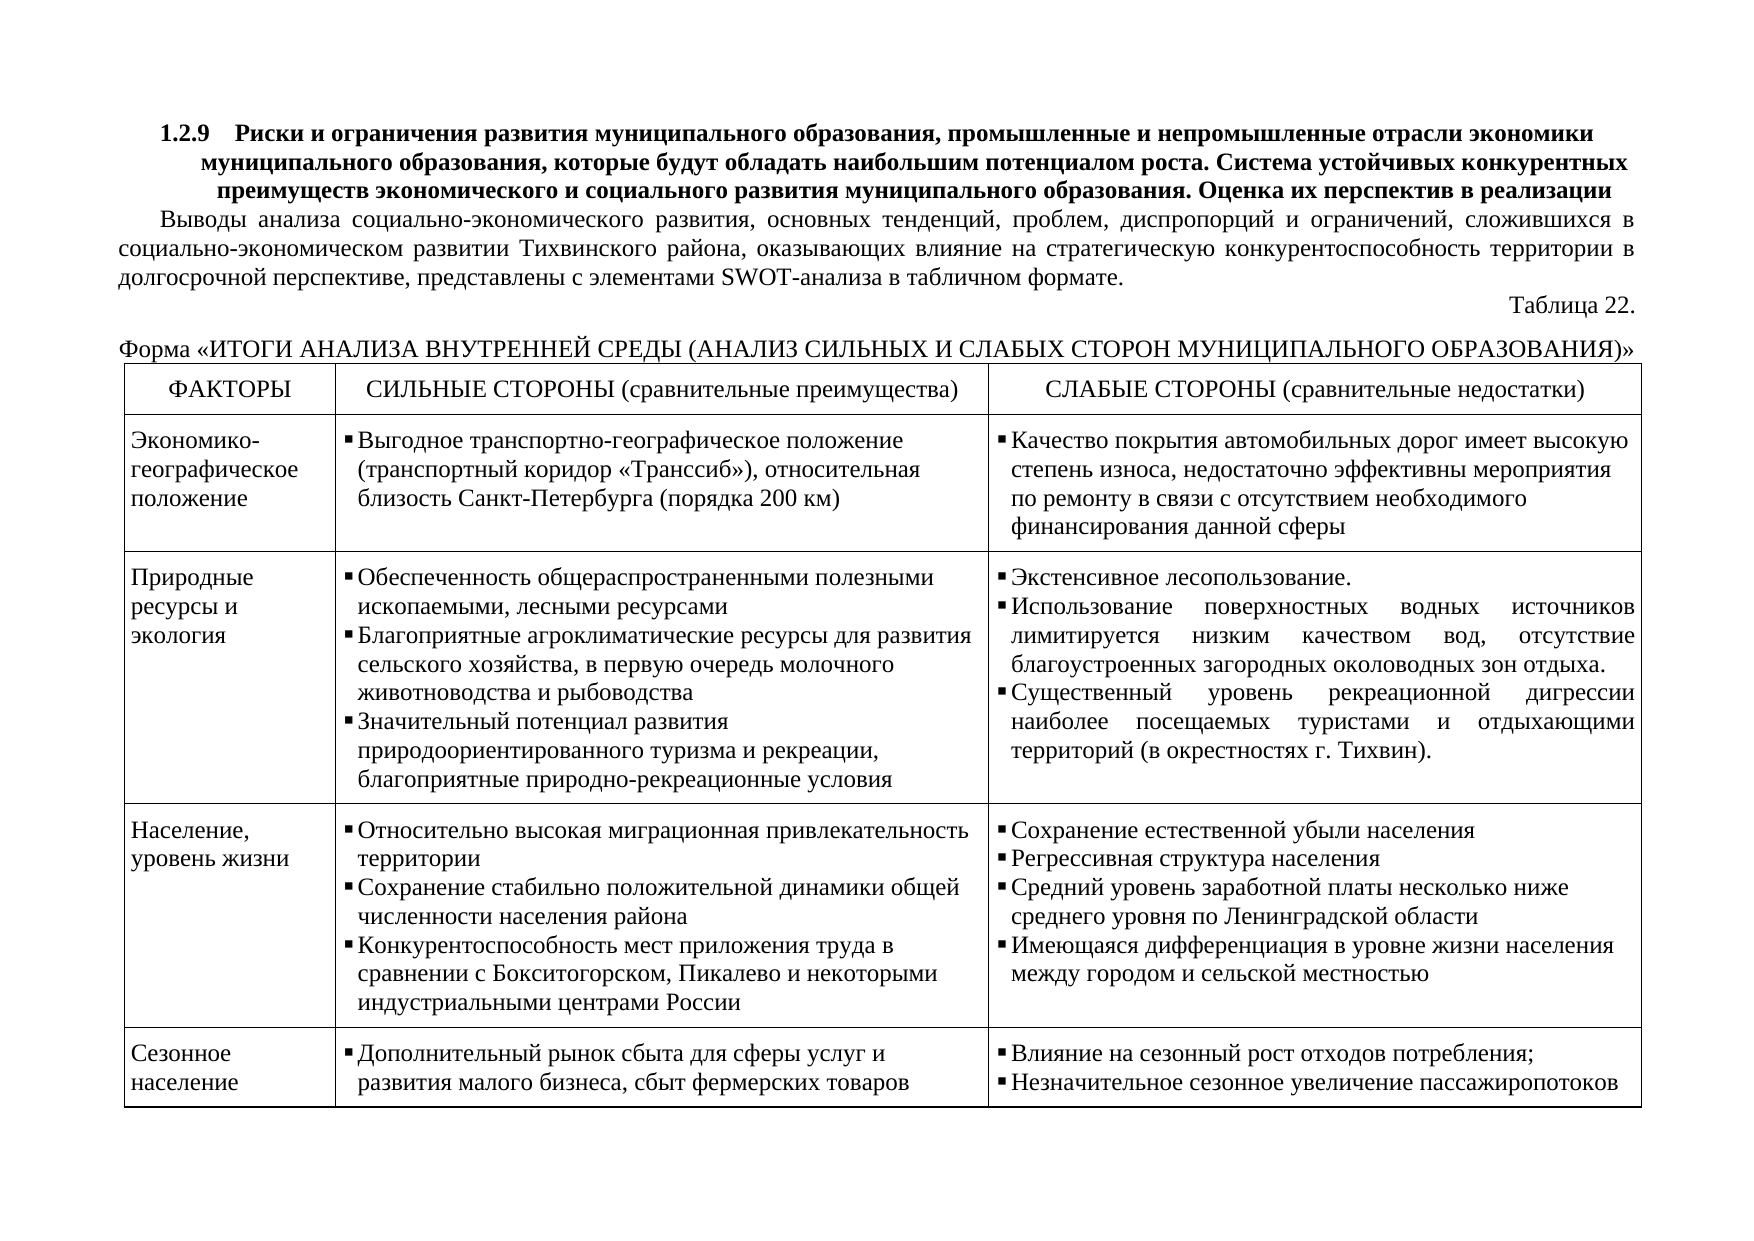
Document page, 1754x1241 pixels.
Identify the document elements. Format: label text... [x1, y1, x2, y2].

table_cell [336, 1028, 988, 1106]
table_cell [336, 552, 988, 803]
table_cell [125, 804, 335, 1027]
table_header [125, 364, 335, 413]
text Таблица 22. [118, 291, 1636, 319]
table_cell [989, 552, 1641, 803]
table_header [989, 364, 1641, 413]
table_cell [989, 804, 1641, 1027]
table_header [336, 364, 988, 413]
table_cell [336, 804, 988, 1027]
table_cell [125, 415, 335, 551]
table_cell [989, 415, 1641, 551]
text Выводы анализа социально-экономического развития, основных тенденций, проблем, диспропорций и ограничений, сложившихся в социально-экономическом развитии Тихвинского района, оказывающих влияние на стратегическую конкурентоспособность территории в долгосрочной перспективе, представлены с элементами SWOT-анализа в табличном формате. [118, 204, 1636, 291]
text Форма «ИТОГИ АНАЛИЗА ВНУТРЕННЕЙ СРЕДЫ (АНАЛИЗ СИЛЬНЫХ И СЛАБЫХ СТОРОН МУНИЦИПАЛЬНОГО ОБРАЗОВАНИЯ)» [118, 334, 1636, 362]
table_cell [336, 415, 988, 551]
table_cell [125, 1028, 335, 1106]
subtitle Риски и ограничения развития муниципального образования, промышленные и непромышленные отрасли экономики муниципального образования, которые будут обладать наибольшим потенциалом роста. Система устойчивых конкурентных преимуществ экономического и социального развития муниципального образования. Оценка их перспектив в реализации [118, 118, 1636, 204]
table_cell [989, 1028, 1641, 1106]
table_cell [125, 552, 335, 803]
